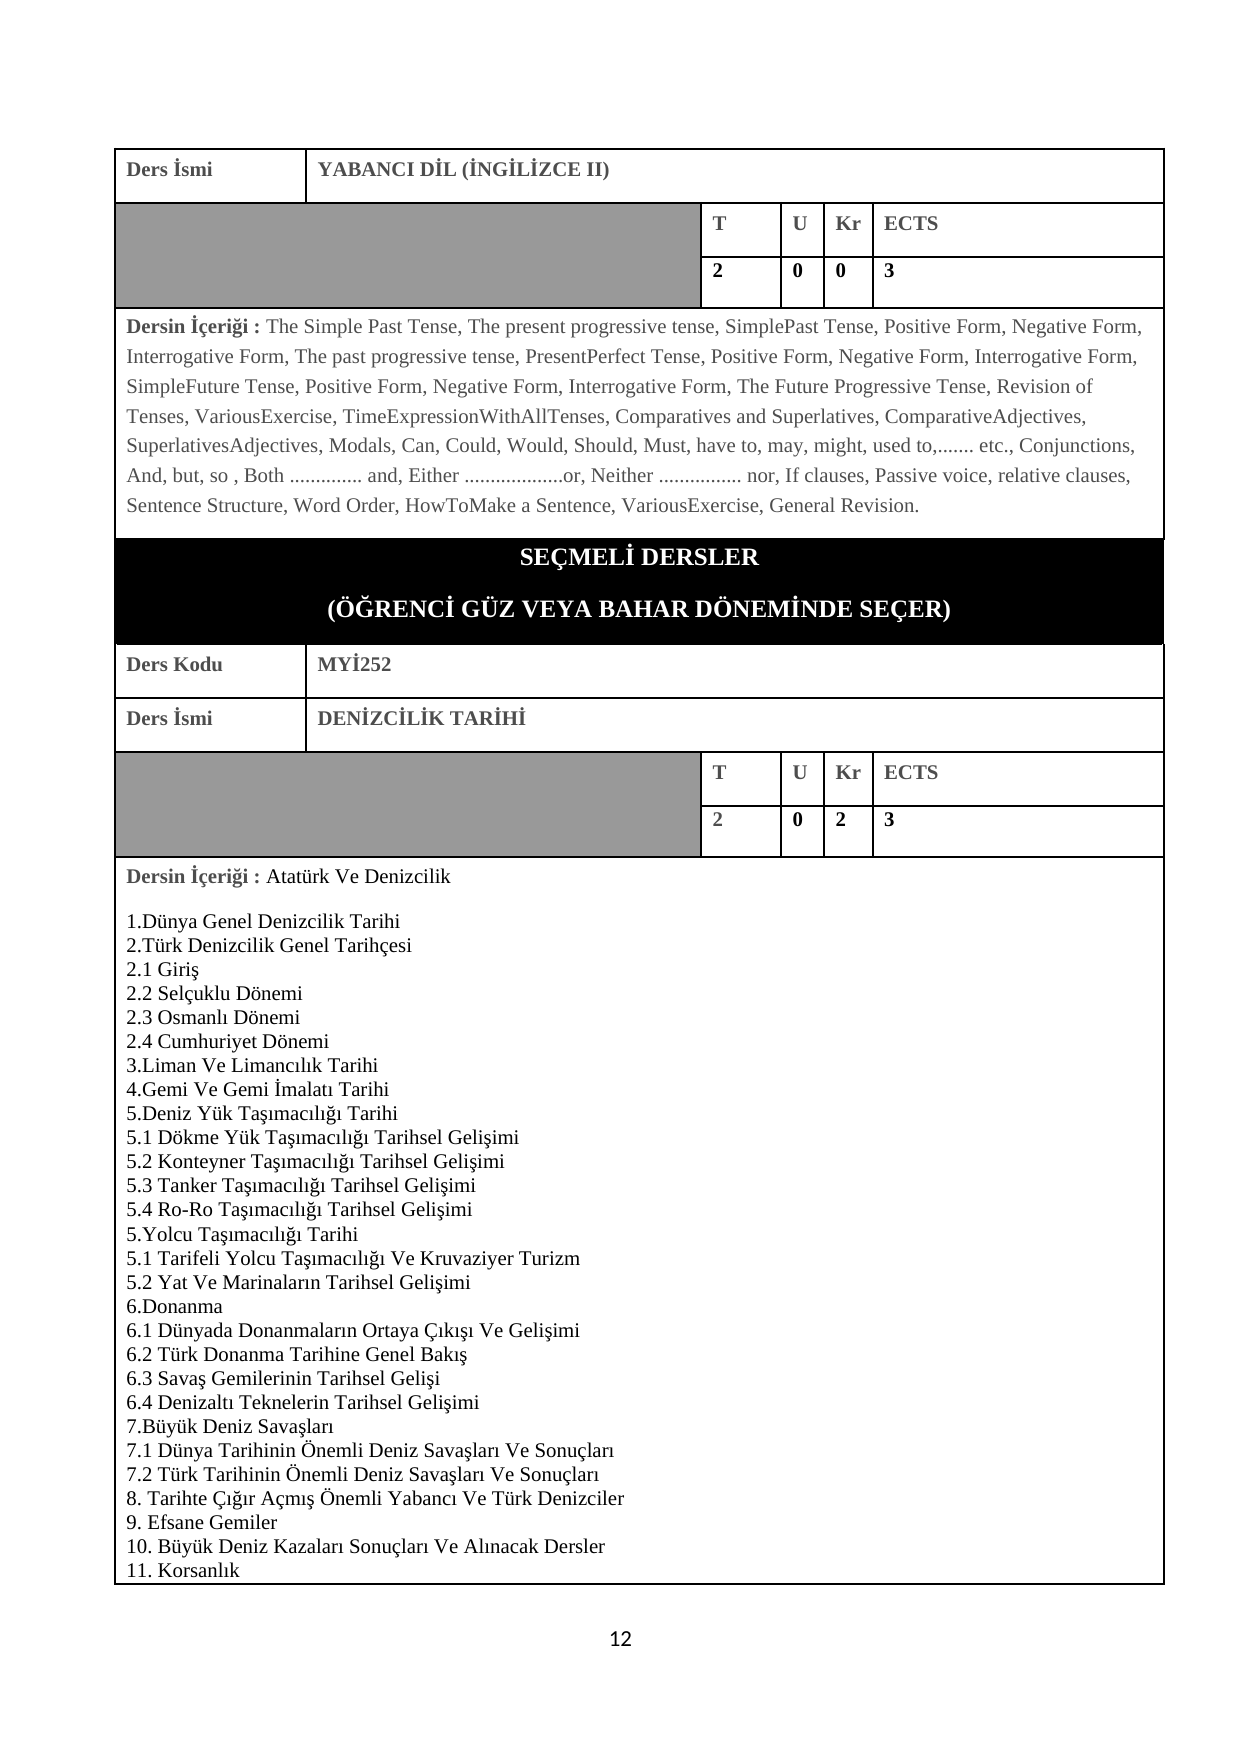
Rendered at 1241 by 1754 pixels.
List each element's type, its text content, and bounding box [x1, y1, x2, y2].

table_cell 2 [825, 807, 872, 856]
table_cell 3 [874, 258, 1163, 307]
table_cell Kr [825, 753, 872, 805]
table_cell 0 [782, 807, 823, 856]
table_cell T [702, 753, 780, 805]
table_cell 2 [702, 807, 780, 856]
table_cell [116, 204, 700, 307]
table_cell U [782, 204, 823, 256]
table_cell ECTS [874, 204, 1163, 256]
table_cell Kr [825, 204, 872, 256]
table_cell [116, 753, 700, 856]
table_cell Ders Kodu [116, 645, 305, 697]
table_cell 0 [782, 258, 823, 307]
table_cell T [702, 204, 780, 256]
table_cell 2 [702, 258, 780, 307]
table_cell YABANCI DİL (İNGİLİZCE II) [307, 150, 1163, 202]
table_cell Ders İsmi [116, 150, 305, 202]
table_cell ECTS [874, 753, 1163, 805]
table_cell DENİZCİLİK TARİHİ [307, 699, 1163, 751]
table_cell MYİ252 [307, 644, 1163, 697]
table_cell 3 [874, 807, 1163, 856]
table_cell SEÇMELİ DERSLER (ÖĞRENCİ GÜZ VEYA BAHAR DÖNEMİNDE SEÇER) [116, 538, 1163, 644]
table_cell Ders İsmi [116, 699, 305, 751]
table_cell Dersin İçeriği : The Simple Past Tense, The present progressive tense, SimplePast Tense, Positive Form, Negative Form, Interrogative Form, The past progressive tense, PresentPerfect Tense, Positive Form, Negative Form, Interrogative Form, SimpleFuture Tense, Positive Form, Negative Form, Interrogative Form, The Future Progressive Tense, Revision of Tenses, VariousExercise, TimeExpressionWithAllTenses, Comparatives and Superlatives, ComparativeAdjectives, SuperlativesAdjectives, Modals, Can, Could, Would, Should, Must, have to, may, might, used to,....... etc., Conjunctions, And, but, so , Both .............. and, Either ...................or, Neither ................ nor, If clauses, Passive voice, relative clauses, Sentence Structure, Word Order, HowToMake a Sentence, VariousExercise, General Revision. [116, 309, 1163, 537]
table_cell U [782, 753, 823, 805]
table_cell 0 [825, 258, 872, 307]
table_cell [116, 858, 1163, 1582]
